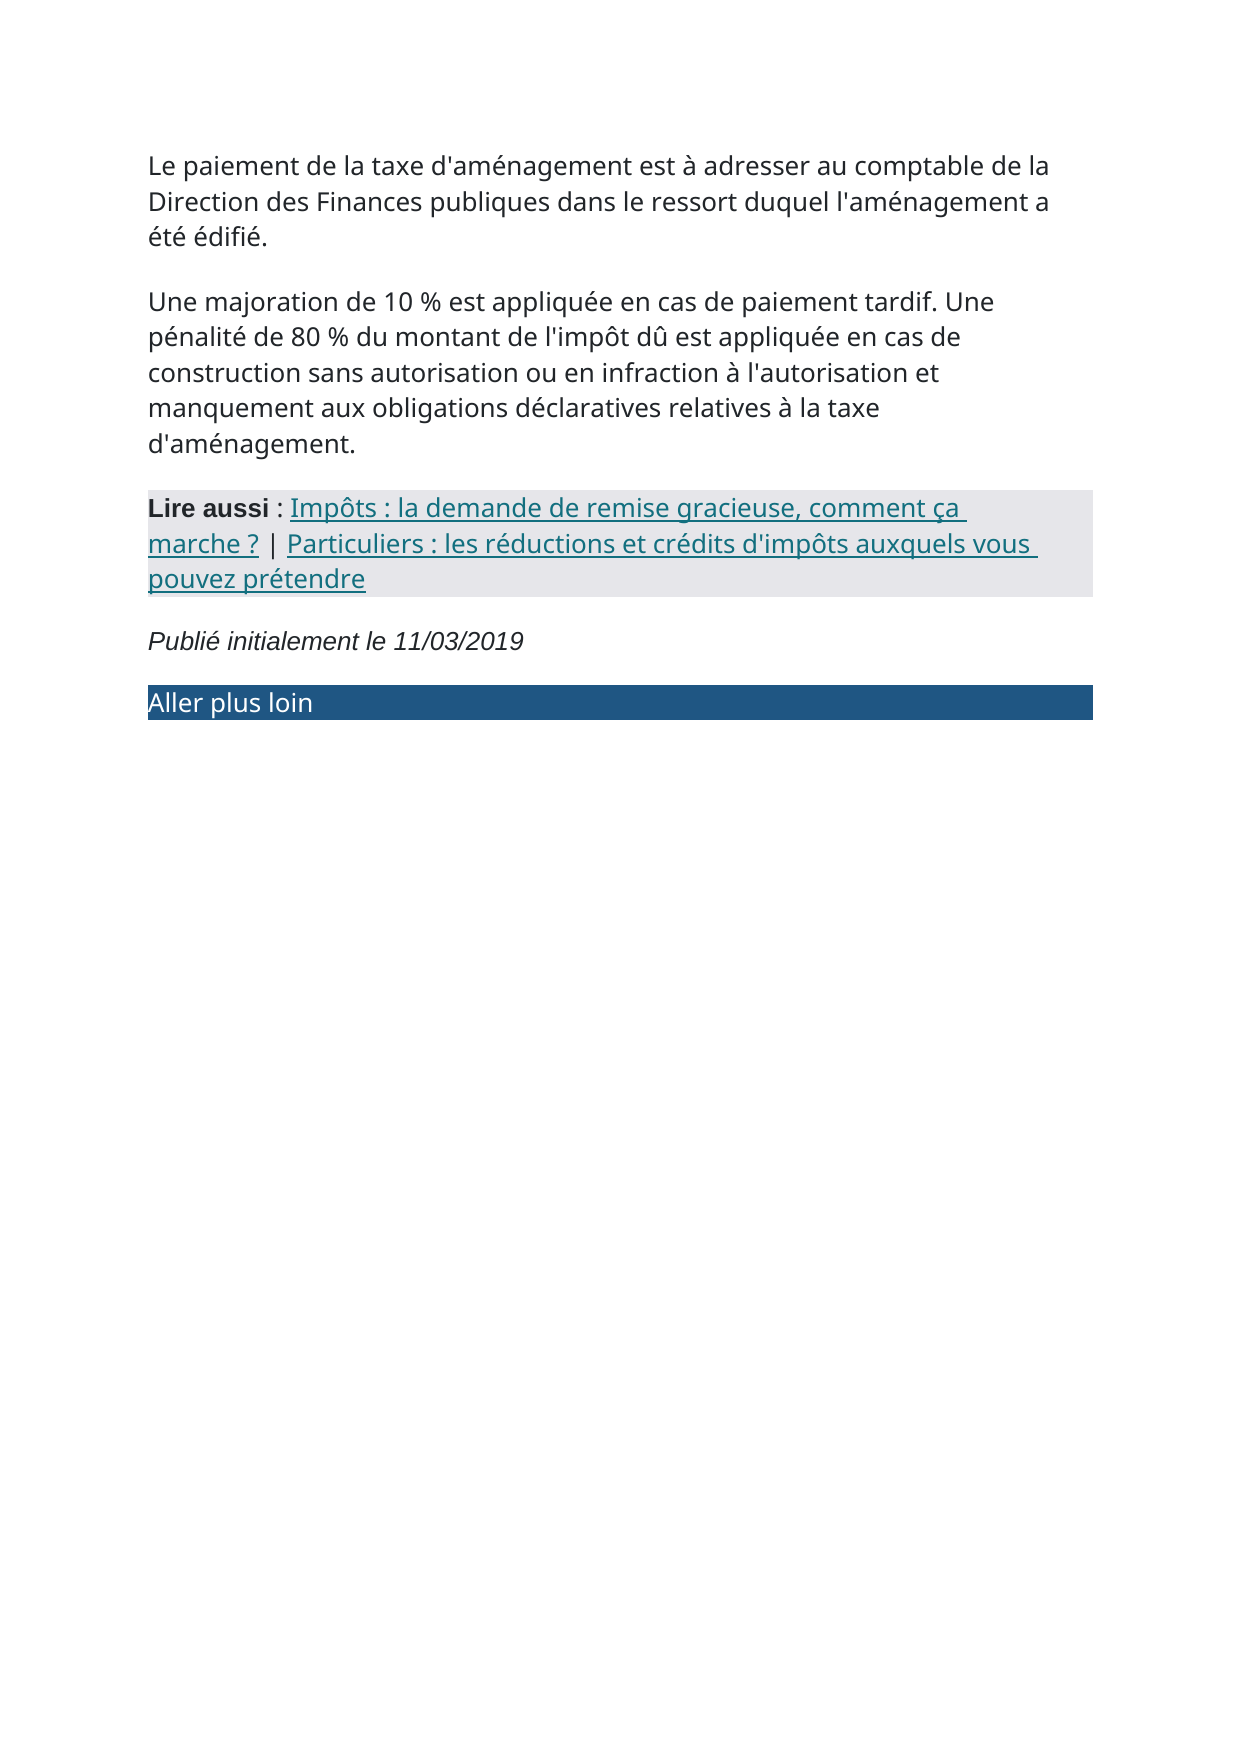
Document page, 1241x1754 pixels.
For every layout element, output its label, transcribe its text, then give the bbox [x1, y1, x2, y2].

text Lire aussi : Impôts : la demande de remise gracieuse, comment ça marche ? | Particuliers : les réductions et crédits d'impôts auxquels vous pouvez prétendre [148, 490, 1093, 597]
text Le paiement de la taxe d'aménagement est à adresser au comptable de la Direction des Finances publiques dans le ressort duquel l'aménagement a été édifié. [148, 148, 1093, 254]
text Une majoration de 10 % est appliquée en cas de paiement tardif. Une pénalité de 80 % du montant de l'impôt dû est appliquée en cas de construction sans autorisation ou en infraction à l'autorisation et manquement aux obligations déclaratives relatives à la taxe d'aménagement. [148, 283, 1093, 461]
text Publié initialement le 11/03/2019 [148, 626, 1093, 656]
text Aller plus loin [148, 685, 1093, 720]
